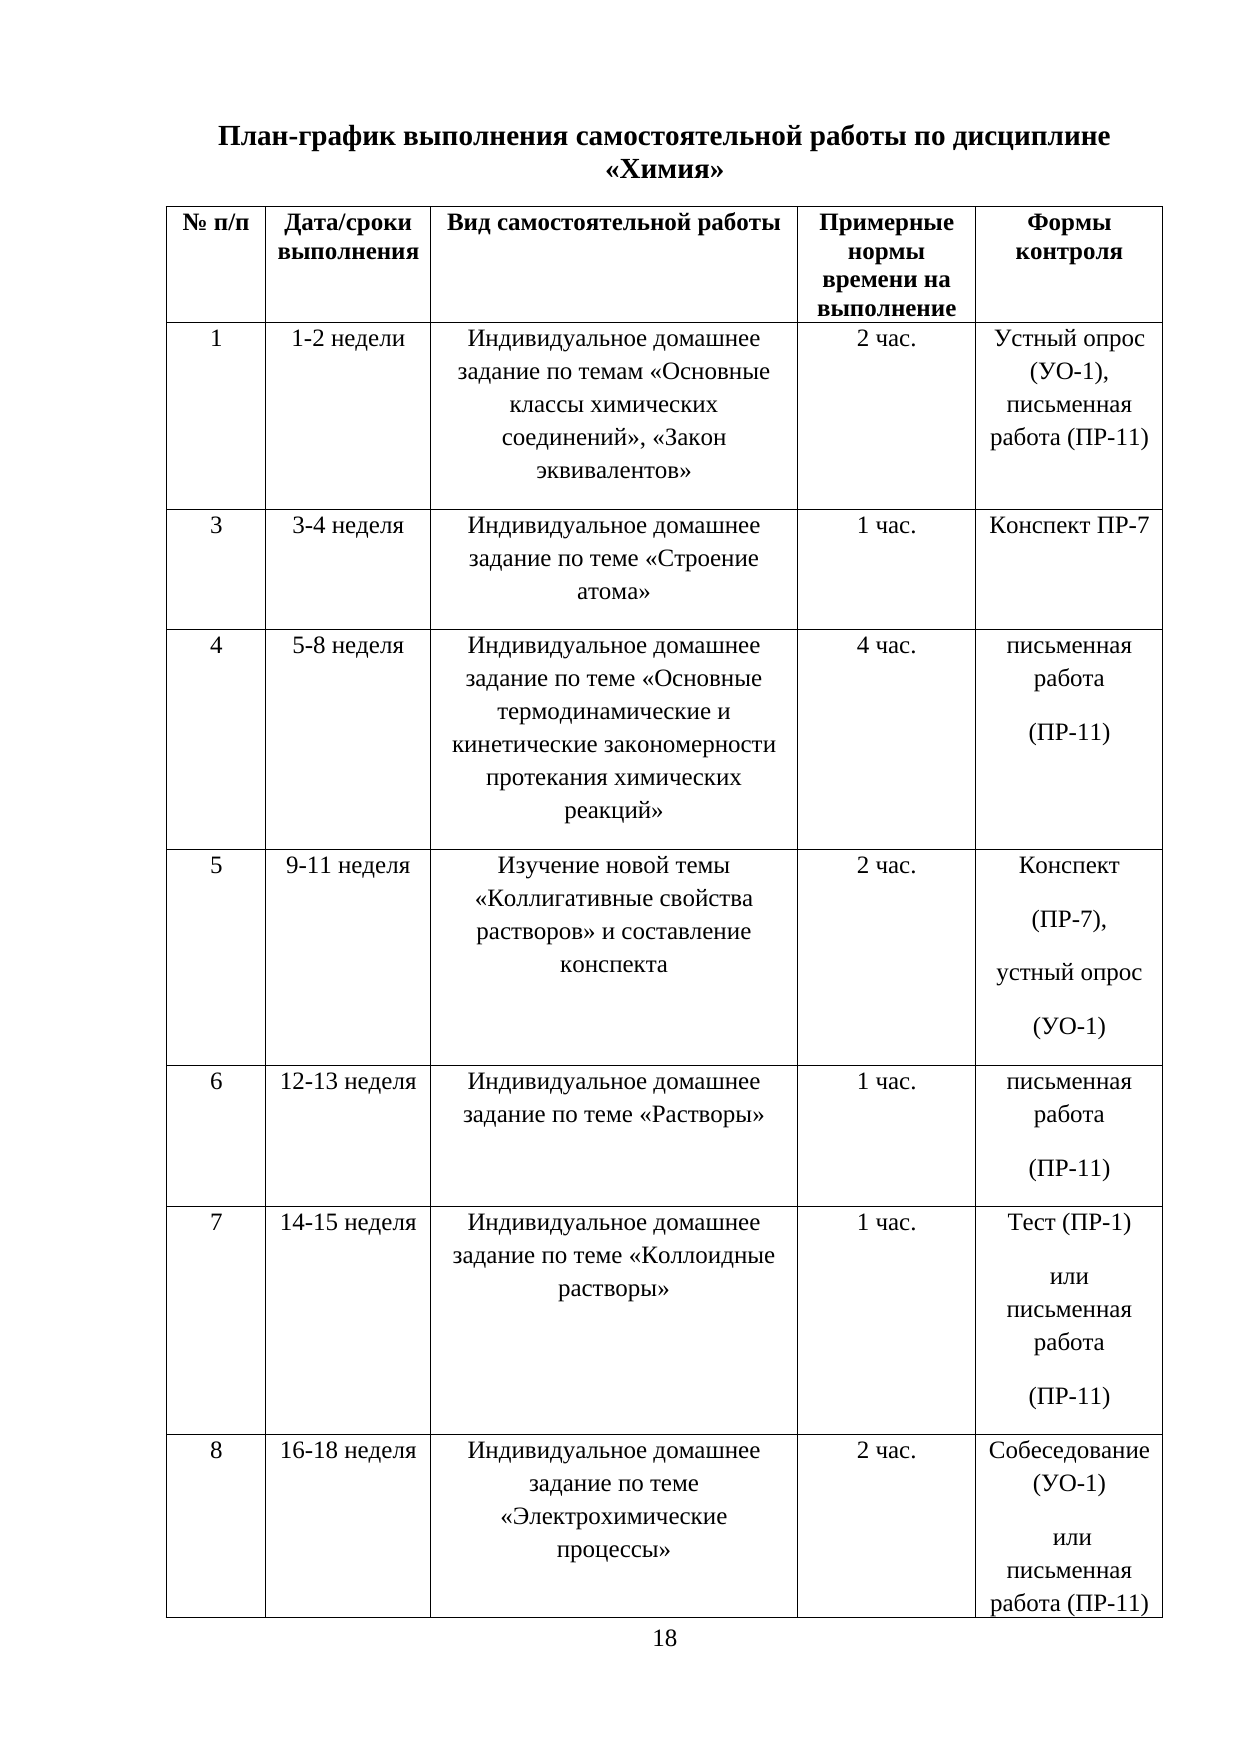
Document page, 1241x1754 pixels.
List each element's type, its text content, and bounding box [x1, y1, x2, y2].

table_header Примерные нормы времени на выполнение [798, 207, 975, 322]
table_header Вид самостоятельной работы [431, 207, 797, 322]
table_cell 1 час. [798, 1207, 975, 1434]
table_cell 4 час. [798, 630, 975, 849]
table_cell 3 [167, 510, 265, 629]
table_cell Изучение новой темы «Коллигативные свойства растворов» и составление конспекта [431, 850, 797, 1065]
table_cell 6 [167, 1066, 265, 1206]
table_cell 2 час. [798, 850, 975, 1065]
table_header Формы контроля [976, 207, 1162, 322]
table_cell 1-2 недели [266, 323, 430, 509]
table_cell 1 час. [798, 510, 975, 629]
table_cell 2 час. [798, 1435, 975, 1617]
table_cell 12-13 неделя [266, 1066, 430, 1206]
table_cell 1 час. [798, 1066, 975, 1206]
table_cell 5-8 неделя [266, 630, 430, 849]
table_cell письменная работа (ПР-11) [976, 630, 1162, 849]
table_cell 9-11 неделя [266, 850, 430, 1065]
table_cell Индивидуальное домашнее задание по теме «Коллоидные растворы» [431, 1207, 797, 1434]
table_cell 8 [167, 1435, 265, 1617]
table_cell 5 [167, 850, 265, 1065]
table_cell 7 [167, 1207, 265, 1434]
table_cell 2 час. [798, 323, 975, 509]
table_cell 3-4 неделя [266, 510, 430, 629]
table_cell 4 [167, 630, 265, 849]
table_cell письменная работа (ПР-11) [976, 1066, 1162, 1206]
table_header Дата/сроки выполнения [266, 207, 430, 322]
text План-график выполнения самостоятельной работы по дисциплине «Химия» [177, 118, 1152, 185]
table_cell 1 [167, 323, 265, 509]
table_cell Конспект ПР-7 [976, 510, 1162, 629]
table_cell Индивидуальное домашнее задание по теме «Растворы» [431, 1066, 797, 1206]
table_cell Устный опрос (УО-1), письменная работа (ПР-11) [976, 323, 1162, 509]
table_cell Индивидуальное домашнее задание по теме «Строение атома» [431, 510, 797, 629]
table_cell Индивидуальное домашнее задание по теме «Основные термодинамические и кинетические закономерности протекания химических реакций» [431, 630, 797, 849]
table_cell 16-18 неделя [266, 1435, 430, 1617]
table_cell 14-15 неделя [266, 1207, 430, 1434]
table_cell Собеседование (УО-1) или письменная работа (ПР-11) [976, 1435, 1162, 1617]
table_cell Индивидуальное домашнее задание по теме «Электрохимические процессы» [431, 1435, 797, 1617]
table_cell Индивидуальное домашнее задание по темам «Основные классы химических соединений», «Закон эквивалентов» [431, 323, 797, 509]
table_cell Тест (ПР-1) или письменная работа (ПР-11) [976, 1207, 1162, 1434]
table_header № п/п [167, 207, 265, 322]
table_cell Конспект (ПР-7), устный опрос (УО-1) [976, 850, 1162, 1065]
